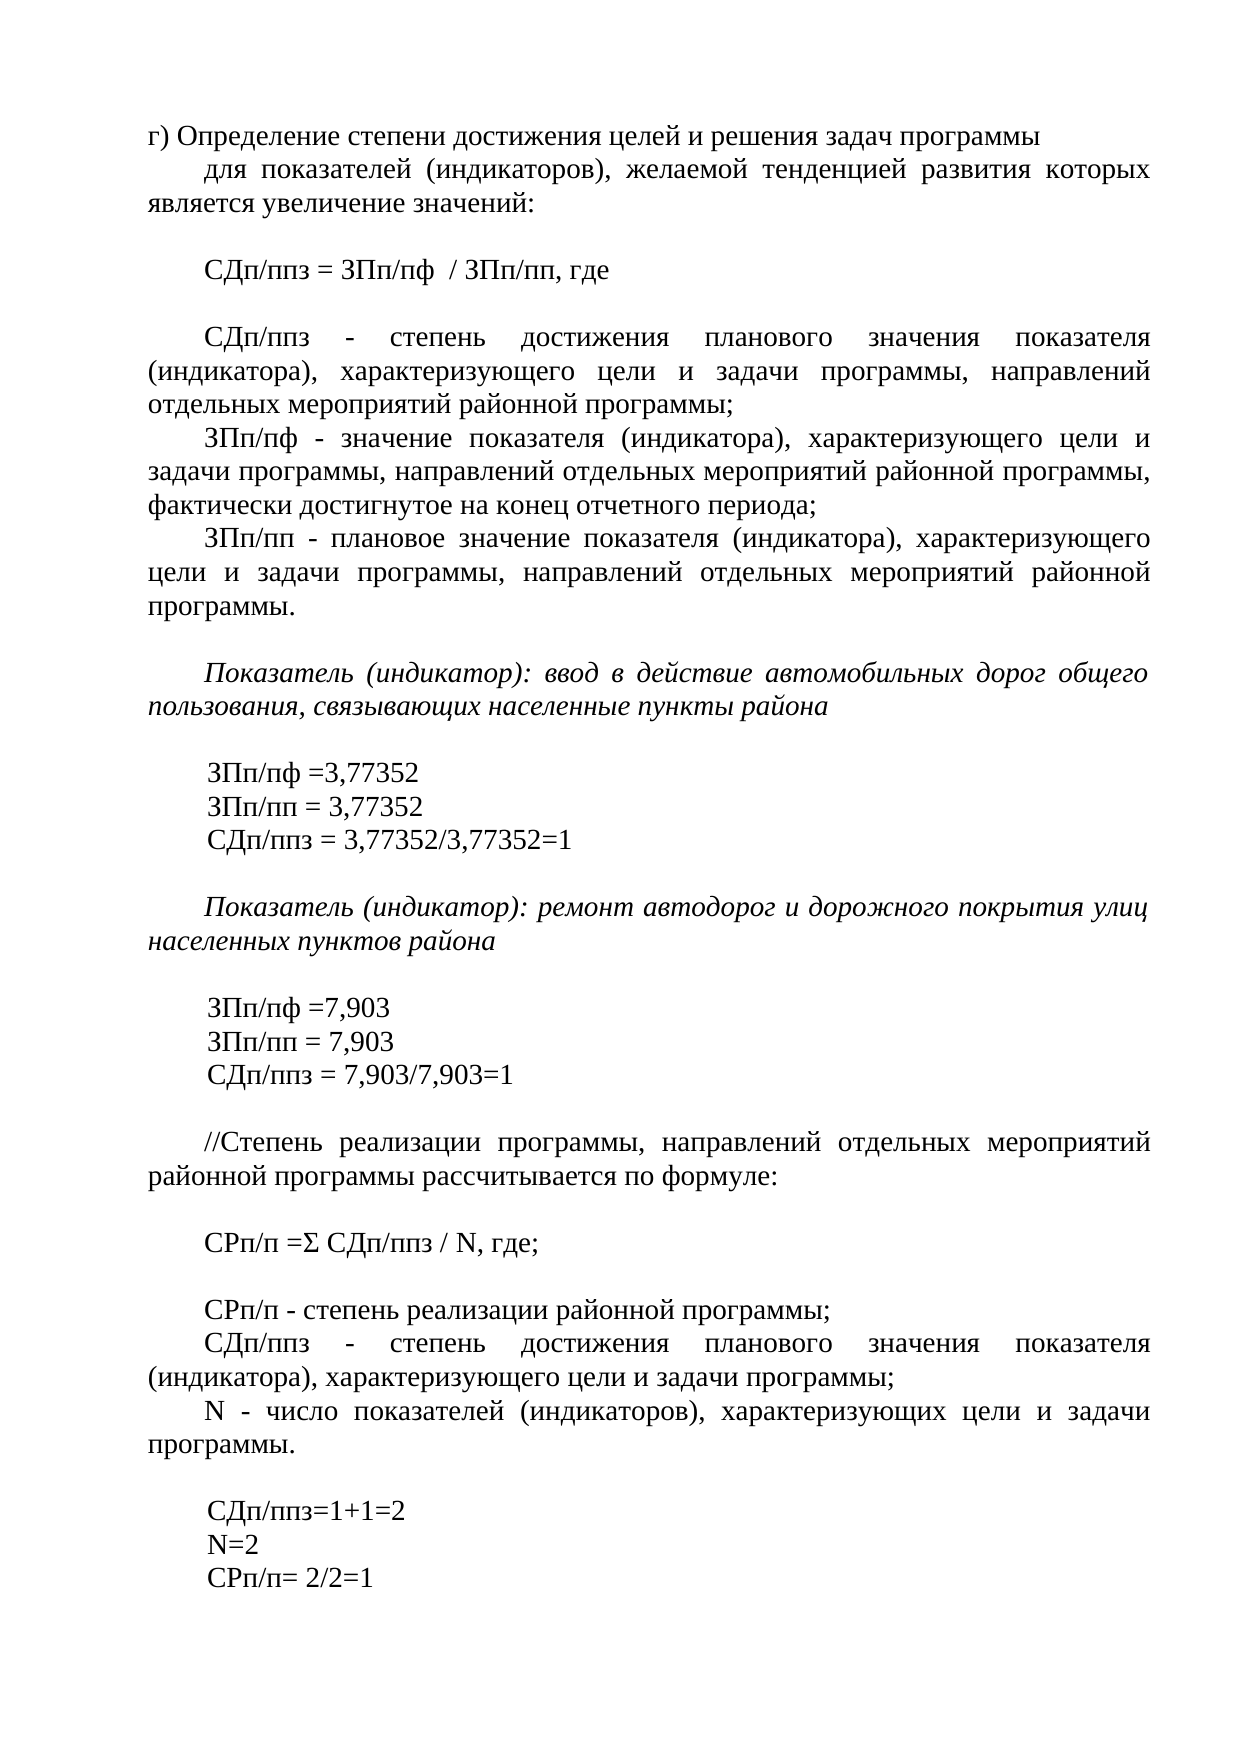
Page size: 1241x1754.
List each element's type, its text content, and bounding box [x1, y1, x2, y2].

text ЗПп/пф - значение показателя (индикатора), характеризующего цели и задачи программы, направлений отдельных мероприятий районной программы, фактически достигнутое на конец отчетного периода; [148, 420, 1152, 521]
text N=2 [148, 1527, 1152, 1560]
text N - число показателей (индикаторов), характеризующих цели и задачи программы. [148, 1393, 1152, 1460]
text Показатель (индикатор): ввод в действие автомобильных дорог общего пользования, связывающих населенные пункты района [148, 655, 1152, 722]
text СРп/п= 2/2=1 [148, 1560, 1152, 1594]
text г) Определение степени достижения целей и решения задач программы [148, 118, 1152, 152]
text СДп/ппз - степень достижения планового значения показателя (индикатора), характеризующего цели и задачи программы; [148, 1326, 1152, 1393]
text СДп/ппз = 7,903/7,903=1 [148, 1057, 1152, 1091]
text СДп/ппз - степень достижения планового значения показателя (индикатора), характеризующего цели и задачи программы, направлений отдельных мероприятий районной программы; [148, 319, 1152, 420]
text Показатель (индикатор): ремонт автодорог и дорожного покрытия улиц населенных пунктов района [148, 889, 1152, 957]
text СДп/ппз=1+1=2 [148, 1493, 1152, 1527]
text СРп/п - степень реализации районной программы; [148, 1292, 1152, 1326]
text СДп/ппз = 3,77352/3,77352=1 [148, 822, 1152, 856]
text СРп/п =Σ СДп/ппз / N, где; [148, 1225, 1152, 1258]
text ЗПп/пп = 3,77352 [148, 789, 1152, 822]
text ЗПп/пф =3,77352 [148, 755, 1152, 789]
text ЗПп/пф =7,903 [148, 990, 1152, 1024]
text //Степень реализации программы, направлений отдельных мероприятий районной программы рассчитывается по формуле: [148, 1124, 1152, 1191]
text СДп/ппз = ЗПп/пф / ЗПп/пп, где [148, 252, 1152, 286]
text ЗПп/пп = 7,903 [148, 1024, 1152, 1057]
text ЗПп/пп - плановое значение показателя (индикатора), характеризующего цели и задачи программы, направлений отдельных мероприятий районной программы. [148, 521, 1152, 621]
text для показателей (индикаторов), желаемой тенденцией развития которых является увеличение значений: [148, 152, 1152, 219]
